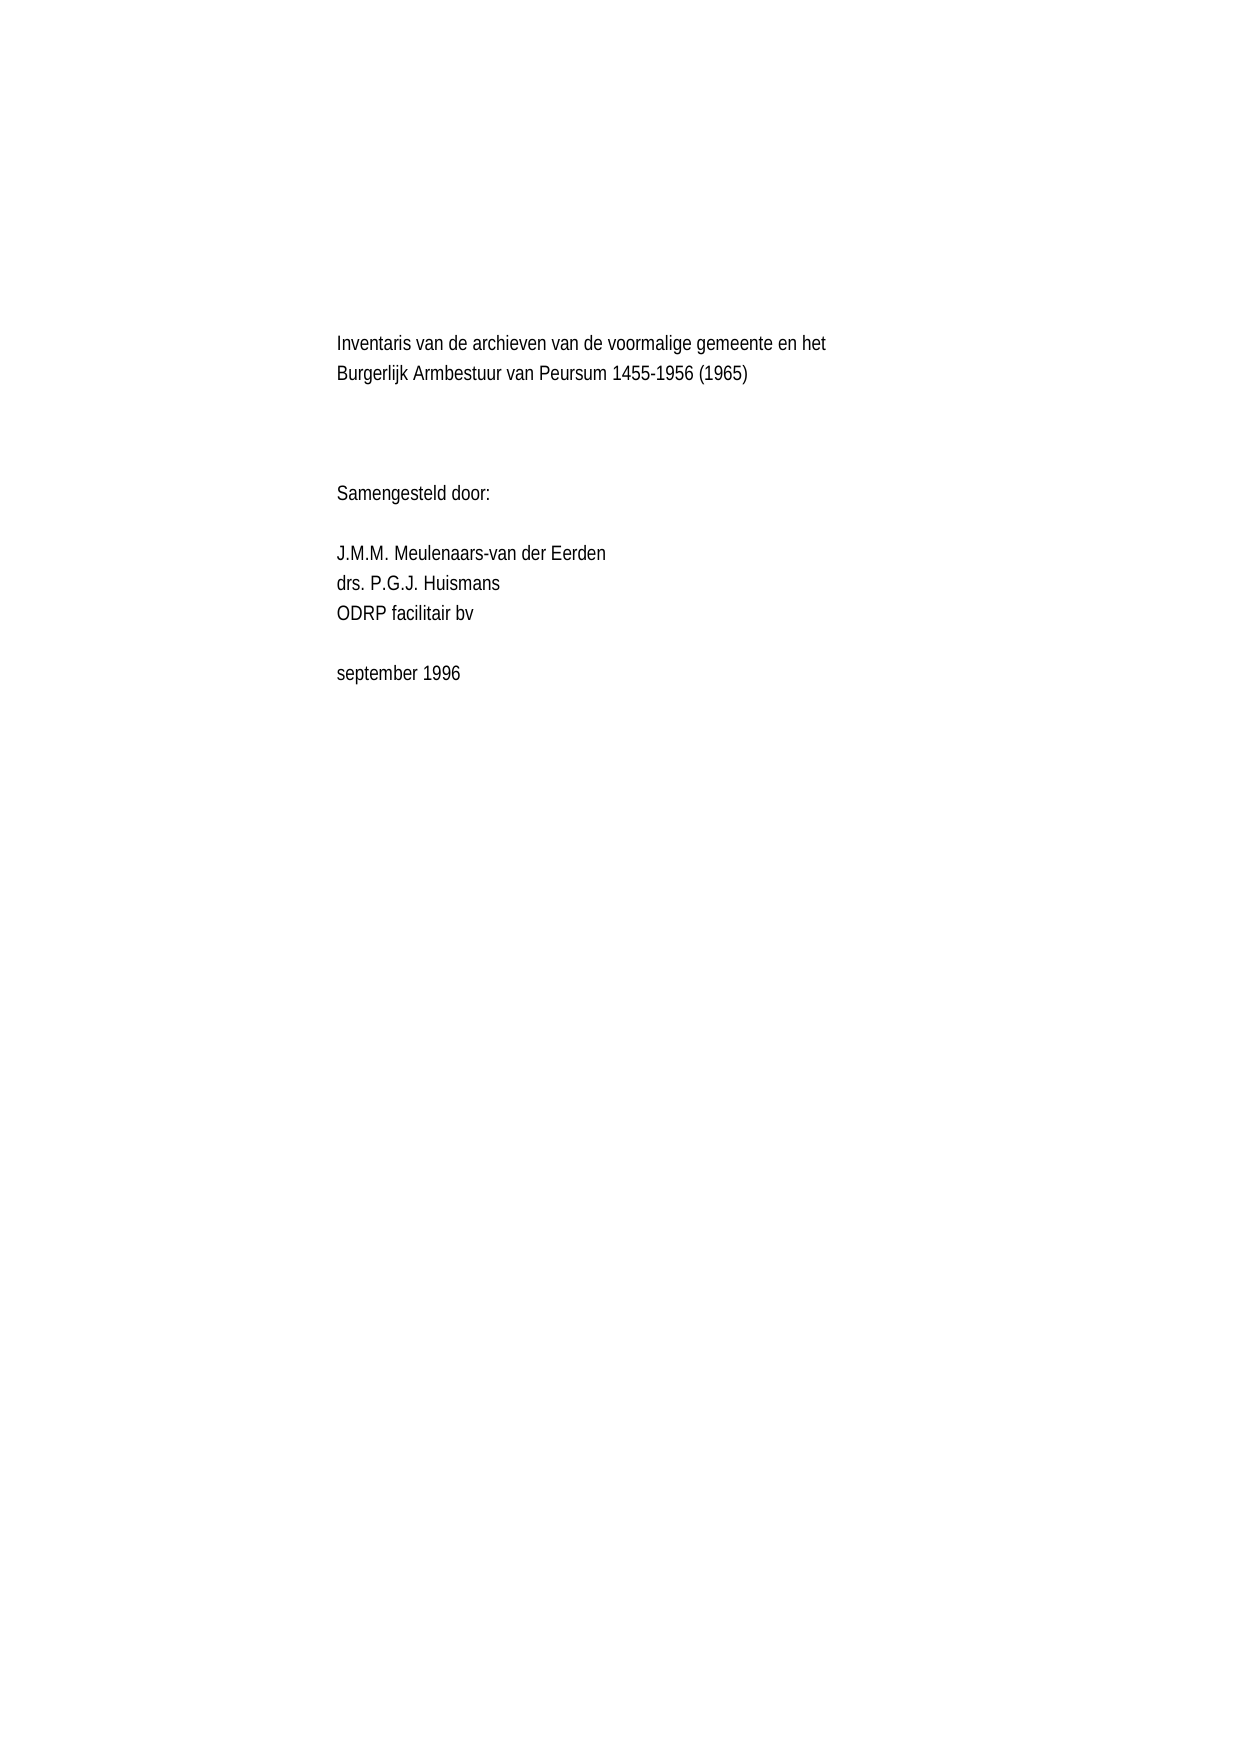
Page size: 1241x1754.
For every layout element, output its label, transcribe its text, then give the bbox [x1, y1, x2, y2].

text ODRP facilitair bv [337, 595, 862, 625]
text Inventaris van de archieven van de voormalige gemeente en het Burgerlijk Armbestuur van Peursum 1455-1956 (1965) [337, 325, 862, 385]
text september 1996 [337, 655, 862, 685]
text Samengesteld door: [337, 475, 862, 505]
text drs. P.G.J. Huismans [337, 565, 862, 595]
text J.M.M. Meulenaars-van der Eerden [337, 535, 862, 565]
